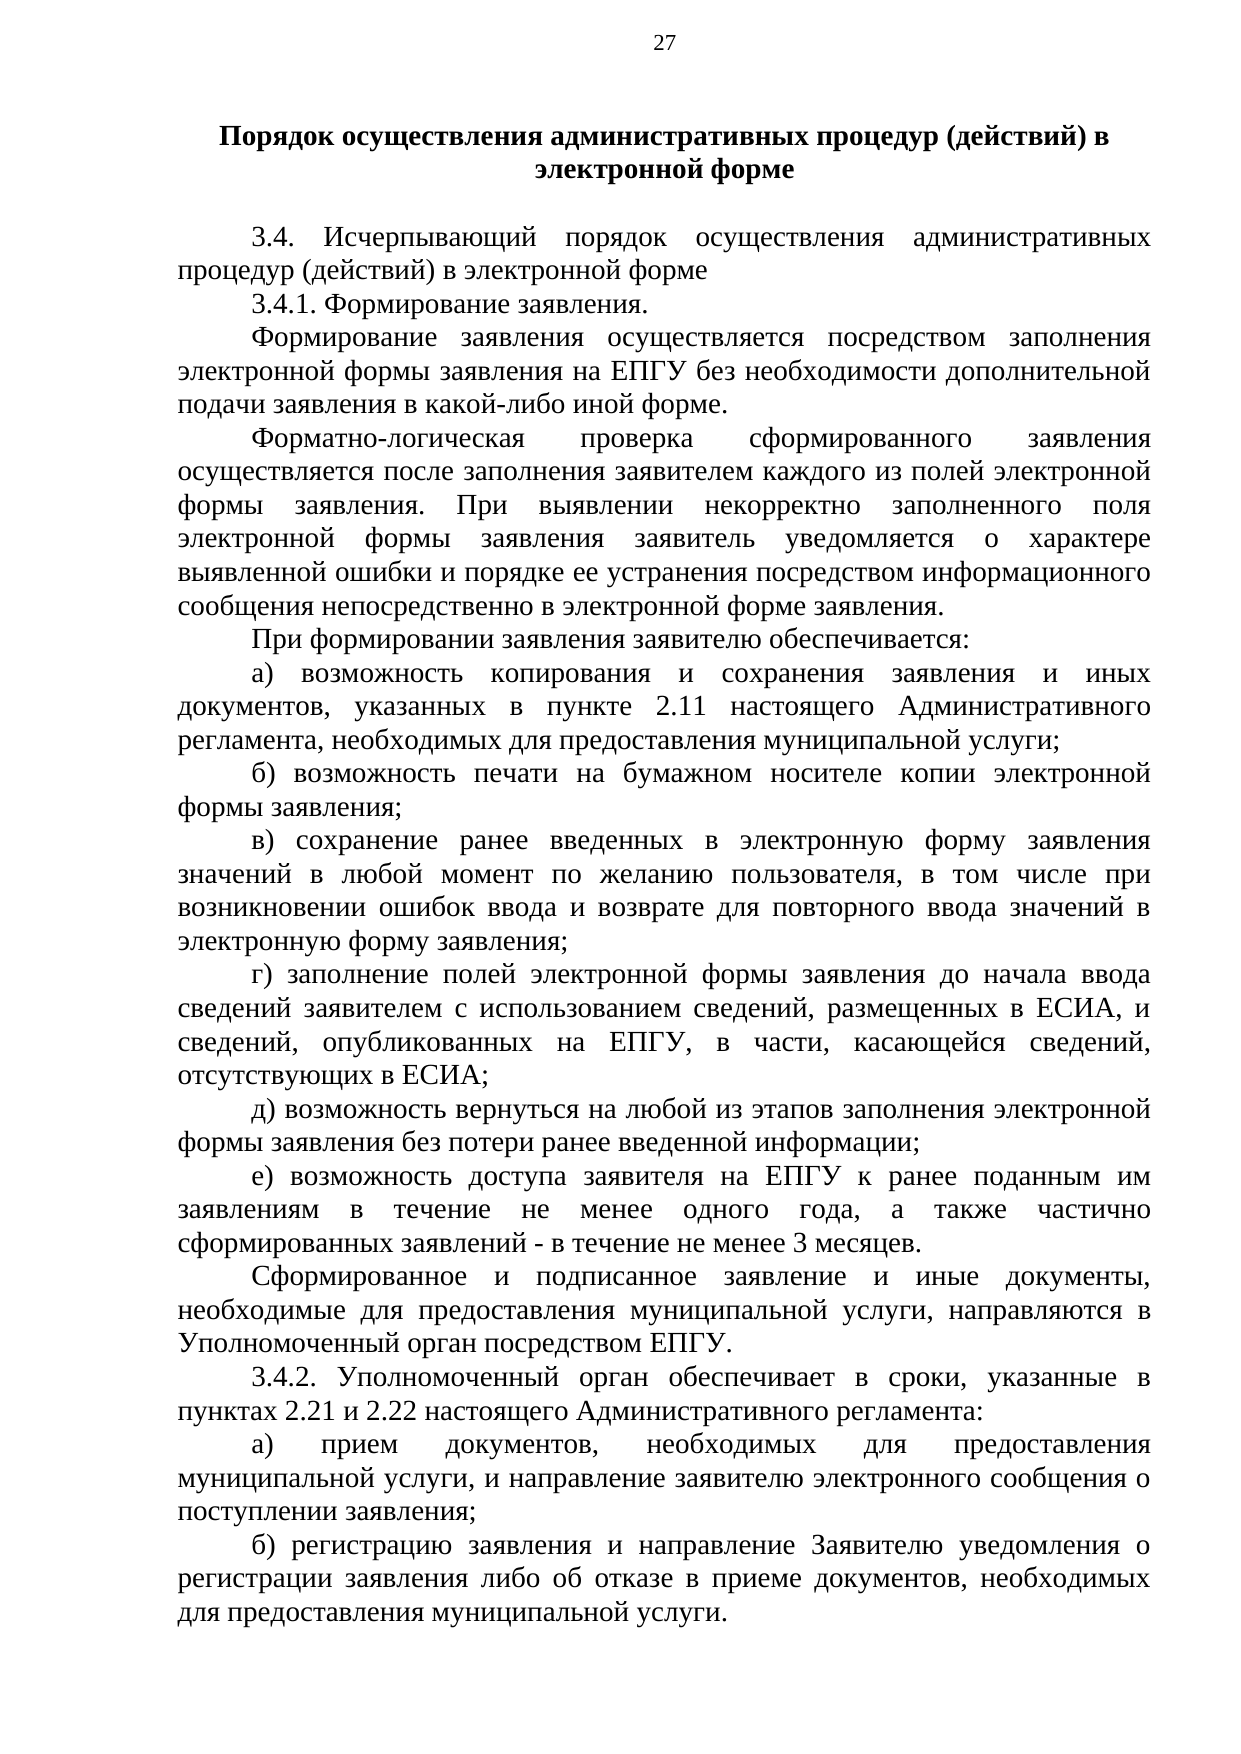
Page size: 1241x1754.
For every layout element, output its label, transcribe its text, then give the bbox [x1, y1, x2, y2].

text Порядок осуществления административных процедур (действий) в электронной форме [177, 118, 1152, 185]
text в) сохранение ранее введенных в электронную форму заявления значений в любой момент по желанию пользователя, в том числе при возникновении ошибок ввода и возврате для повторного ввода значений в электронную форму заявления; [177, 822, 1152, 957]
text г) заполнение полей электронной формы заявления до начала ввода сведений заявителем с использованием сведений, размещенных в ЕСИА, и сведений, опубликованных на ЕПГУ, в части, касающейся сведений, отсутствующих в ЕСИА; [177, 957, 1152, 1091]
text Сформированное и подписанное заявление и иные документы, необходимые для предоставления муниципальной услуги, направляются в Уполномоченный орган посредством ЕПГУ. [177, 1258, 1152, 1359]
text 3.4.1. Формирование заявления. [177, 286, 1152, 319]
text б) возможность печати на бумажном носителе копии электронной формы заявления; [177, 755, 1152, 822]
text б) регистрацию заявления и направление Заявителю уведомления о регистрации заявления либо об отказе в приеме документов, необходимых для предоставления муниципальной услуги. [177, 1527, 1152, 1627]
text При формировании заявления заявителю обеспечивается: [177, 621, 1152, 655]
text Форматно-логическая проверка сформированного заявления осуществляется после заполнения заявителем каждого из полей электронной формы заявления. При выявлении некорректно заполненного поля электронной формы заявления заявитель уведомляется о характере выявленной ошибки и порядке ее устранения посредством информационного сообщения непосредственно в электронной форме заявления. [177, 420, 1152, 621]
text д) возможность вернуться на любой из этапов заполнения электронной формы заявления без потери ранее введенной информации; [177, 1091, 1152, 1158]
text 3.4.2. Уполномоченный орган обеспечивает в сроки, указанные в пунктах 2.21 и 2.22 настоящего Административного регламента: [177, 1359, 1152, 1426]
text е) возможность доступа заявителя на ЕПГУ к ранее поданным им заявлениям в течение не менее одного года, а также частично сформированных заявлений - в течение не менее 3 месяцев. [177, 1158, 1152, 1258]
text 3.4. Исчерпывающий порядок осуществления административных процедур (действий) в электронной форме [177, 219, 1152, 286]
text а) прием документов, необходимых для предоставления муниципальной услуги, и направление заявителю электронного сообщения о поступлении заявления; [177, 1426, 1152, 1527]
text а) возможность копирования и сохранения заявления и иных документов, указанных в пункте 2.11 настоящего Административного регламента, необходимых для предоставления муниципальной услуги; [177, 655, 1152, 755]
text Формирование заявления осуществляется посредством заполнения электронной формы заявления на ЕПГУ без необходимости дополнительной подачи заявления в какой-либо иной форме. [177, 319, 1152, 420]
